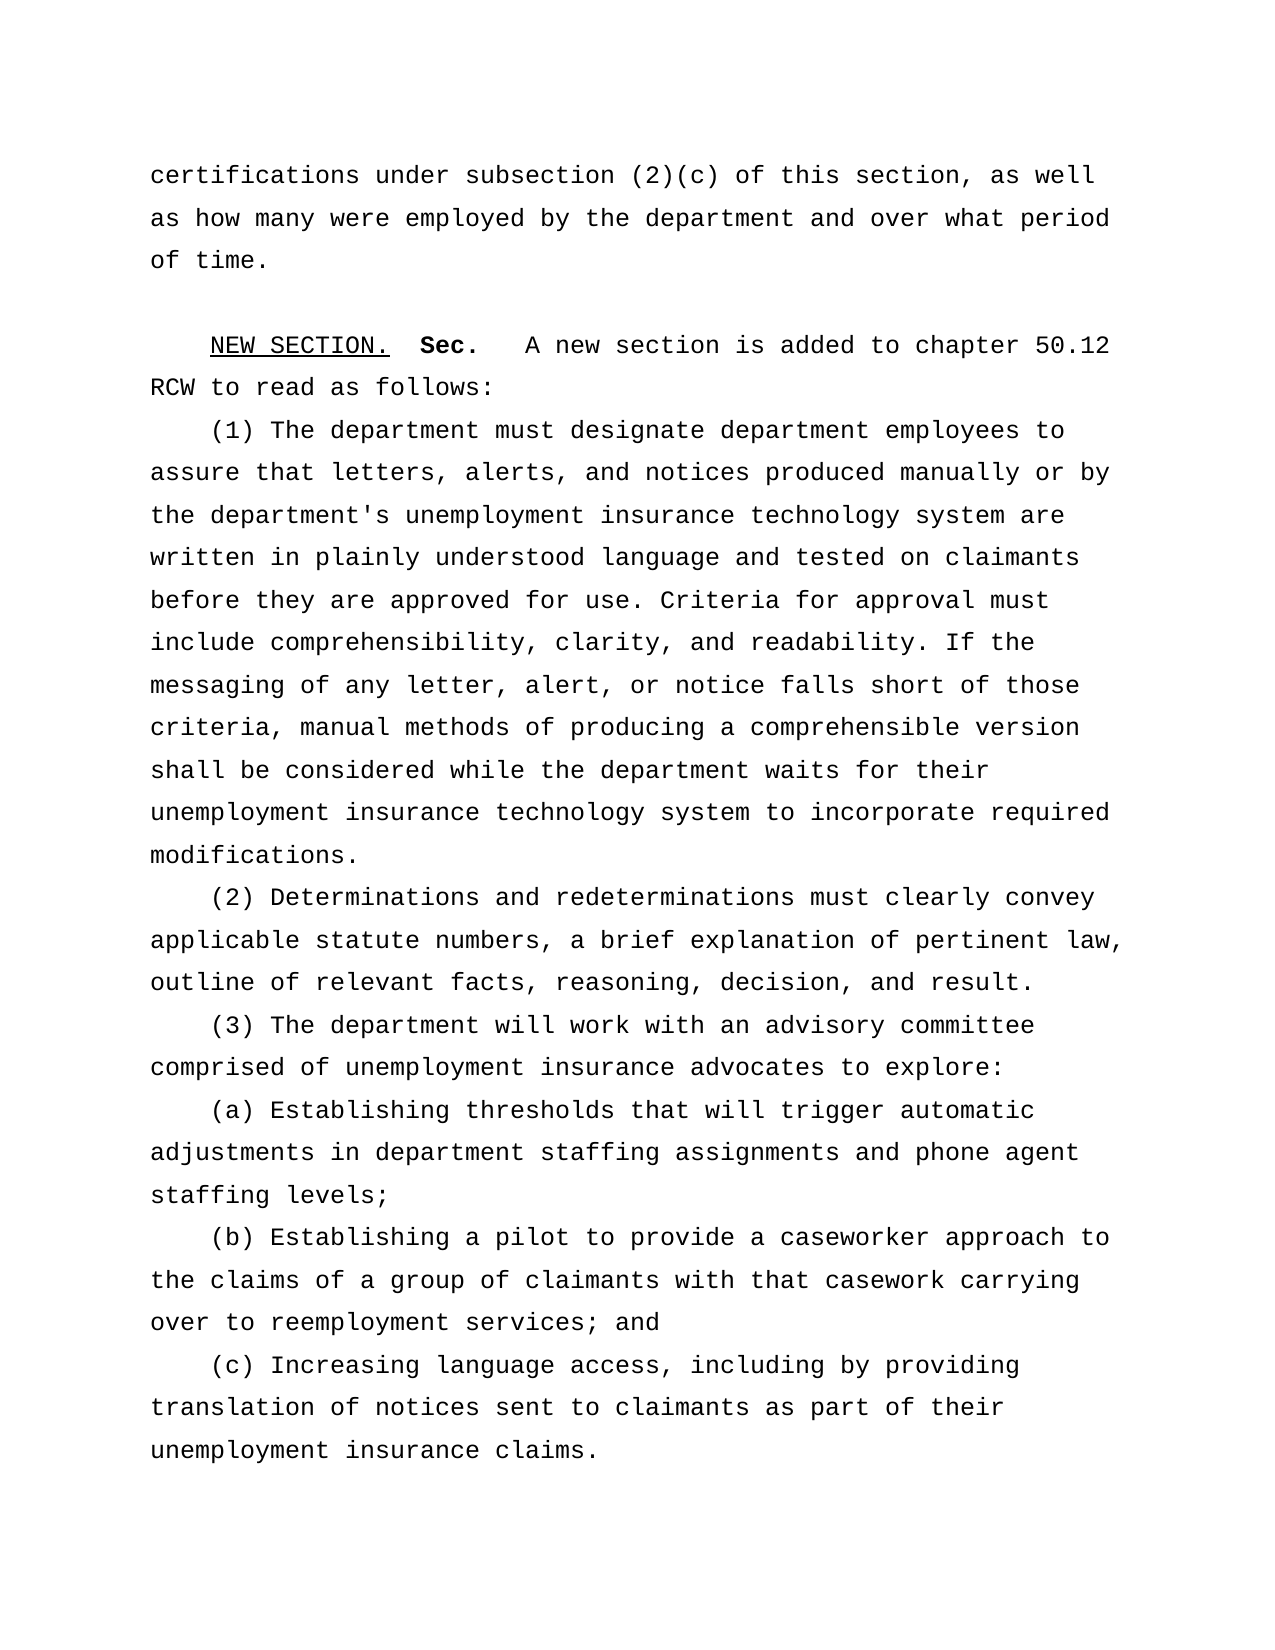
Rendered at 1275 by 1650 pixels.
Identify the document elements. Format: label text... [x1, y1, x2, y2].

text (2) Determinations and redeterminations must clearly convey applicable statute numbers, a brief explanation of pertinent law, outline of relevant facts, reasoning, decision, and result. [150, 872, 1125, 999]
text (b) Establishing a pilot to provide a caseworker approach to the claims of a group of claimants with that casework carrying over to reemployment services; and [150, 1212, 1125, 1339]
text (1) The department must designate department employees to assure that letters, alerts, and notices produced manually or by the department's unemployment insurance technology system are written in plainly understood language and tested on claimants before they are approved for use. Criteria for approval must include comprehensibility, clarity, and readability. If the messaging of any letter, alert, or notice falls short of those criteria, manual methods of producing a comprehensible version shall be considered while the department waits for their unemployment insurance technology system to incorporate required modifications. [150, 404, 1125, 872]
text NEW SECTION. Sec. A new section is added to chapter 50.12 RCW to read as follows: [150, 319, 1125, 404]
text (a) Establishing thresholds that will trigger automatic adjustments in department staffing assignments and phone agent staffing levels; [150, 1084, 1125, 1212]
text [150, 150, 1125, 277]
text (3) The department will work with an advisory committee comprised of unemployment insurance advocates to explore: [150, 999, 1125, 1084]
text (c) Increasing language access, including by providing translation of notices sent to claimants as part of their unemployment insurance claims. [150, 1339, 1125, 1467]
